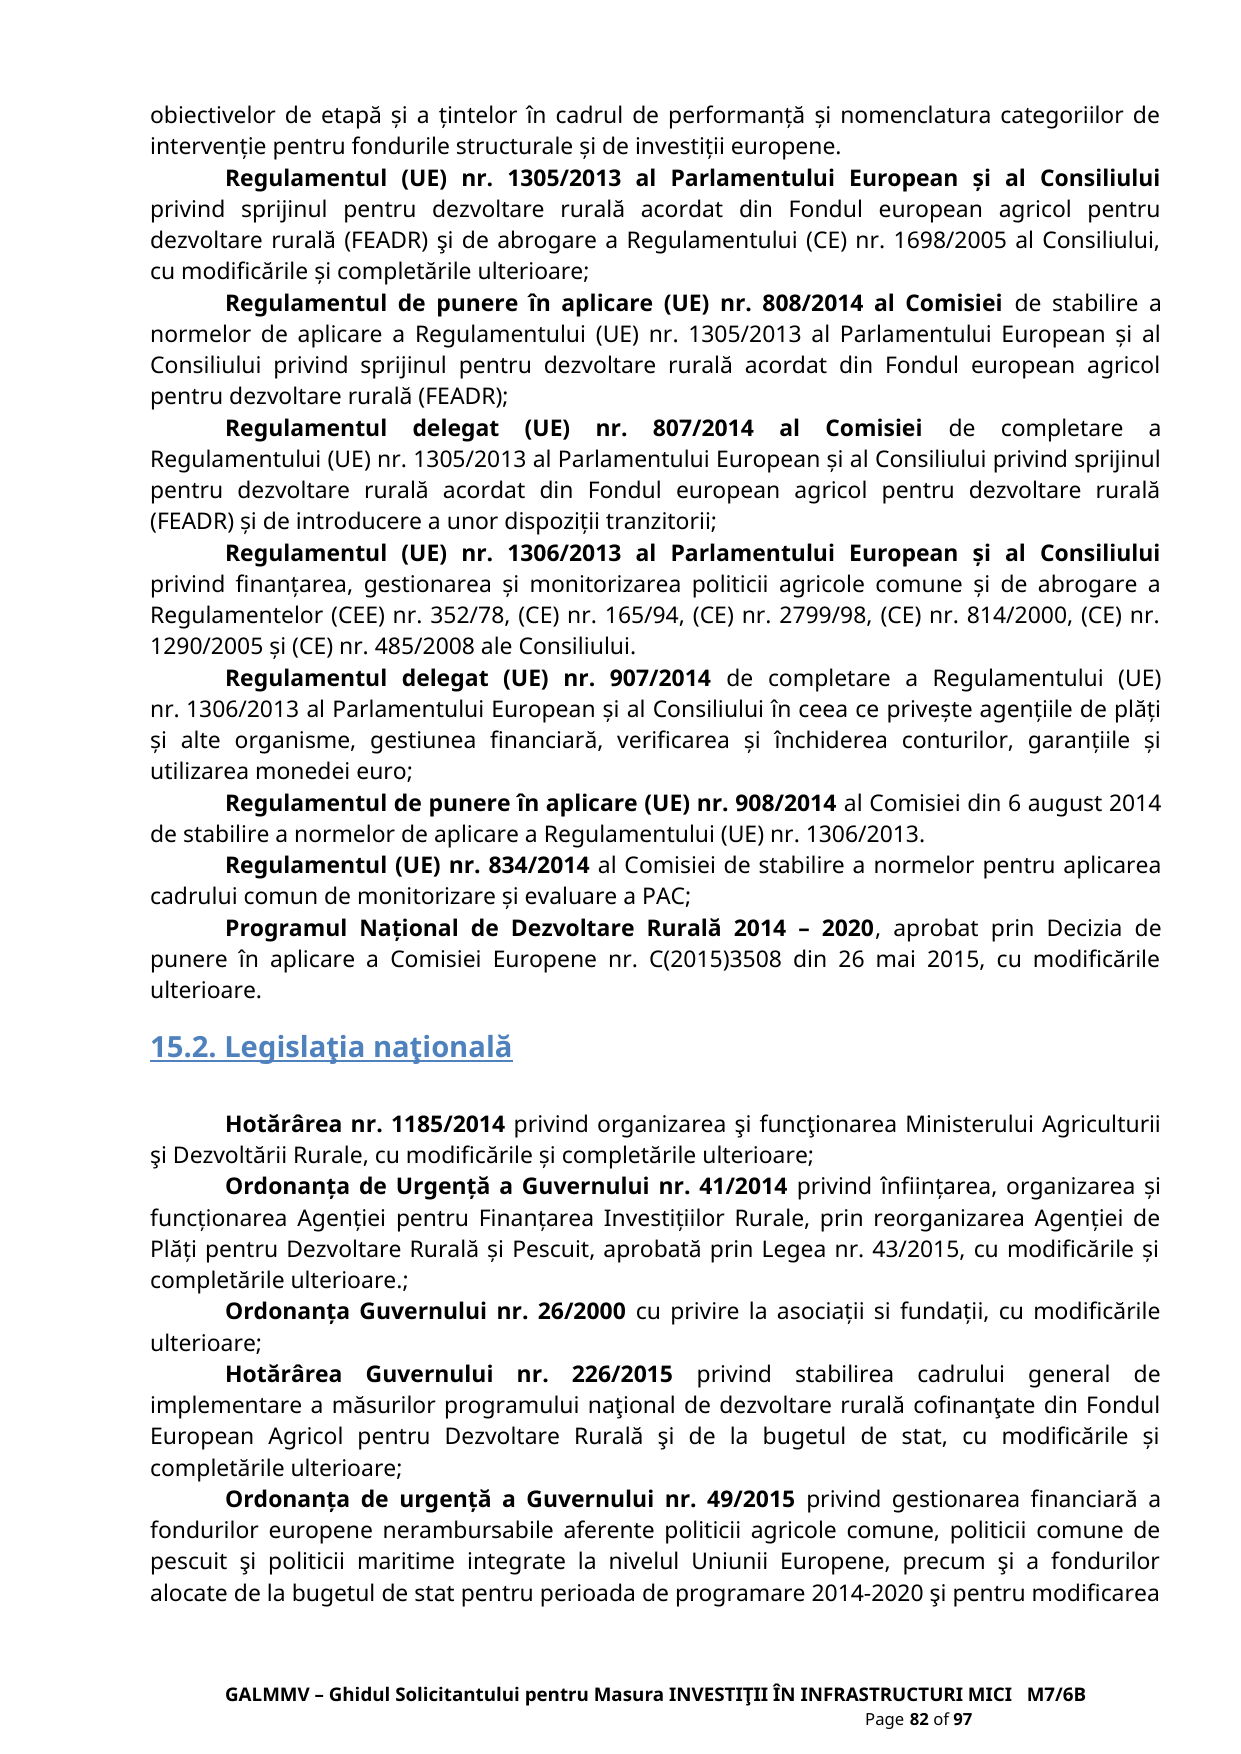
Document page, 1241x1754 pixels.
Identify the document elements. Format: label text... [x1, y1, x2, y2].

subtitle 15.2. Legislaţia naţională [150, 1026, 1161, 1066]
text Hotărârea nr. 1185/2014 privind organizarea şi funcţionarea Ministerului Agriculturii şi Dezvoltării Rurale, cu modificările și completările ulterioare; [150, 1108, 1161, 1170]
text Ordonanța Guvernului nr. 26/2000 cu privire la asociații si fundații, cu modificările ulterioare; [150, 1295, 1161, 1358]
text Regulamentul (UE) nr. 1305/2013 al Parlamentului European și al Consiliului privind sprijinul pentru dezvoltare rurală acordat din Fondul european agricol pentru dezvoltare rurală (FEADR) şi de abrogare a Regulamentului (CE) nr. 1698/2005 al Consiliului, cu modificările și completările ulterioare; [150, 162, 1162, 287]
text Hotărârea Guvernului nr. 226/2015 privind stabilirea cadrului general de implementare a măsurilor programului naţional de dezvoltare rurală cofinanţate din Fondul European Agricol pentru Dezvoltare Rurală şi de la bugetul de stat, cu modificările și completările ulterioare; [150, 1358, 1161, 1483]
text Regulamentul delegat (UE) nr. 907/2014 de completare a Regulamentului (UE) nr. 1306/2013 al Parlamentului European și al Consiliului în ceea ce privește agențiile de plăți și alte organisme, gestiunea financiară, verificarea și închiderea conturilor, garanțiile și utilizarea monedei euro; [150, 662, 1162, 787]
text Regulamentul (UE) nr. 1306/2013 al Parlamentului European și al Consiliului privind finanțarea, gestionarea și monitorizarea politicii agricole comune și de abrogare a Regulamentelor (CEE) nr. 352/78, (CE) nr. 165/94, (CE) nr. 2799/98, (CE) nr. 814/2000, (CE) nr. 1290/2005 și (CE) nr. 485/2008 ale Consiliului. [150, 537, 1162, 662]
text Regulamentul de punere în aplicare (UE) nr. 808/2014 al Comisiei de stabilire a normelor de aplicare a Regulamentului (UE) nr. 1305/2013 al Parlamentului European și al Consiliului privind sprijinul pentru dezvoltare rurală acordat din Fondul european agricol pentru dezvoltare rurală (FEADR); [150, 287, 1162, 412]
text Regulamentul de punere în aplicare (UE) nr. 908/2014 al Comisiei din 6 august 2014 de stabilire a normelor de aplicare a Regulamentului (UE) nr. 1306/2013. [150, 787, 1162, 849]
text Ordonanța de Urgență a Guvernului nr. 41/2014 privind înființarea, organizarea și funcționarea Agenției pentru Finanțarea Investițiilor Rurale, prin reorganizarea Agenției de Plăți pentru Dezvoltare Rurală și Pescuit, aprobată prin Legea nr. 43/2015, cu modificările și completările ulterioare.; [150, 1170, 1161, 1295]
text Regulamentul (UE) nr. 834/2014 al Comisiei de stabilire a normelor pentru aplicarea cadrului comun de monitorizare și evaluare a PAC; [150, 849, 1162, 912]
text Regulamentul delegat (UE) nr. 807/2014 al Comisiei de completare a Regulamentului (UE) nr. 1305/2013 al Parlamentului European și al Consiliului privind sprijinul pentru dezvoltare rurală acordat din Fondul european agricol pentru dezvoltare rurală (FEADR) și de introducere a unor dispoziții tranzitorii; [150, 412, 1162, 537]
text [150, 1483, 1161, 1608]
text Programul Național de Dezvoltare Rurală 2014 – 2020, aprobat prin Decizia de punere în aplicare a Comisiei Europene nr. C(2015)3508 din 26 mai 2015, cu modificările ulterioare. [150, 912, 1162, 1005]
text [150, 99, 1162, 162]
